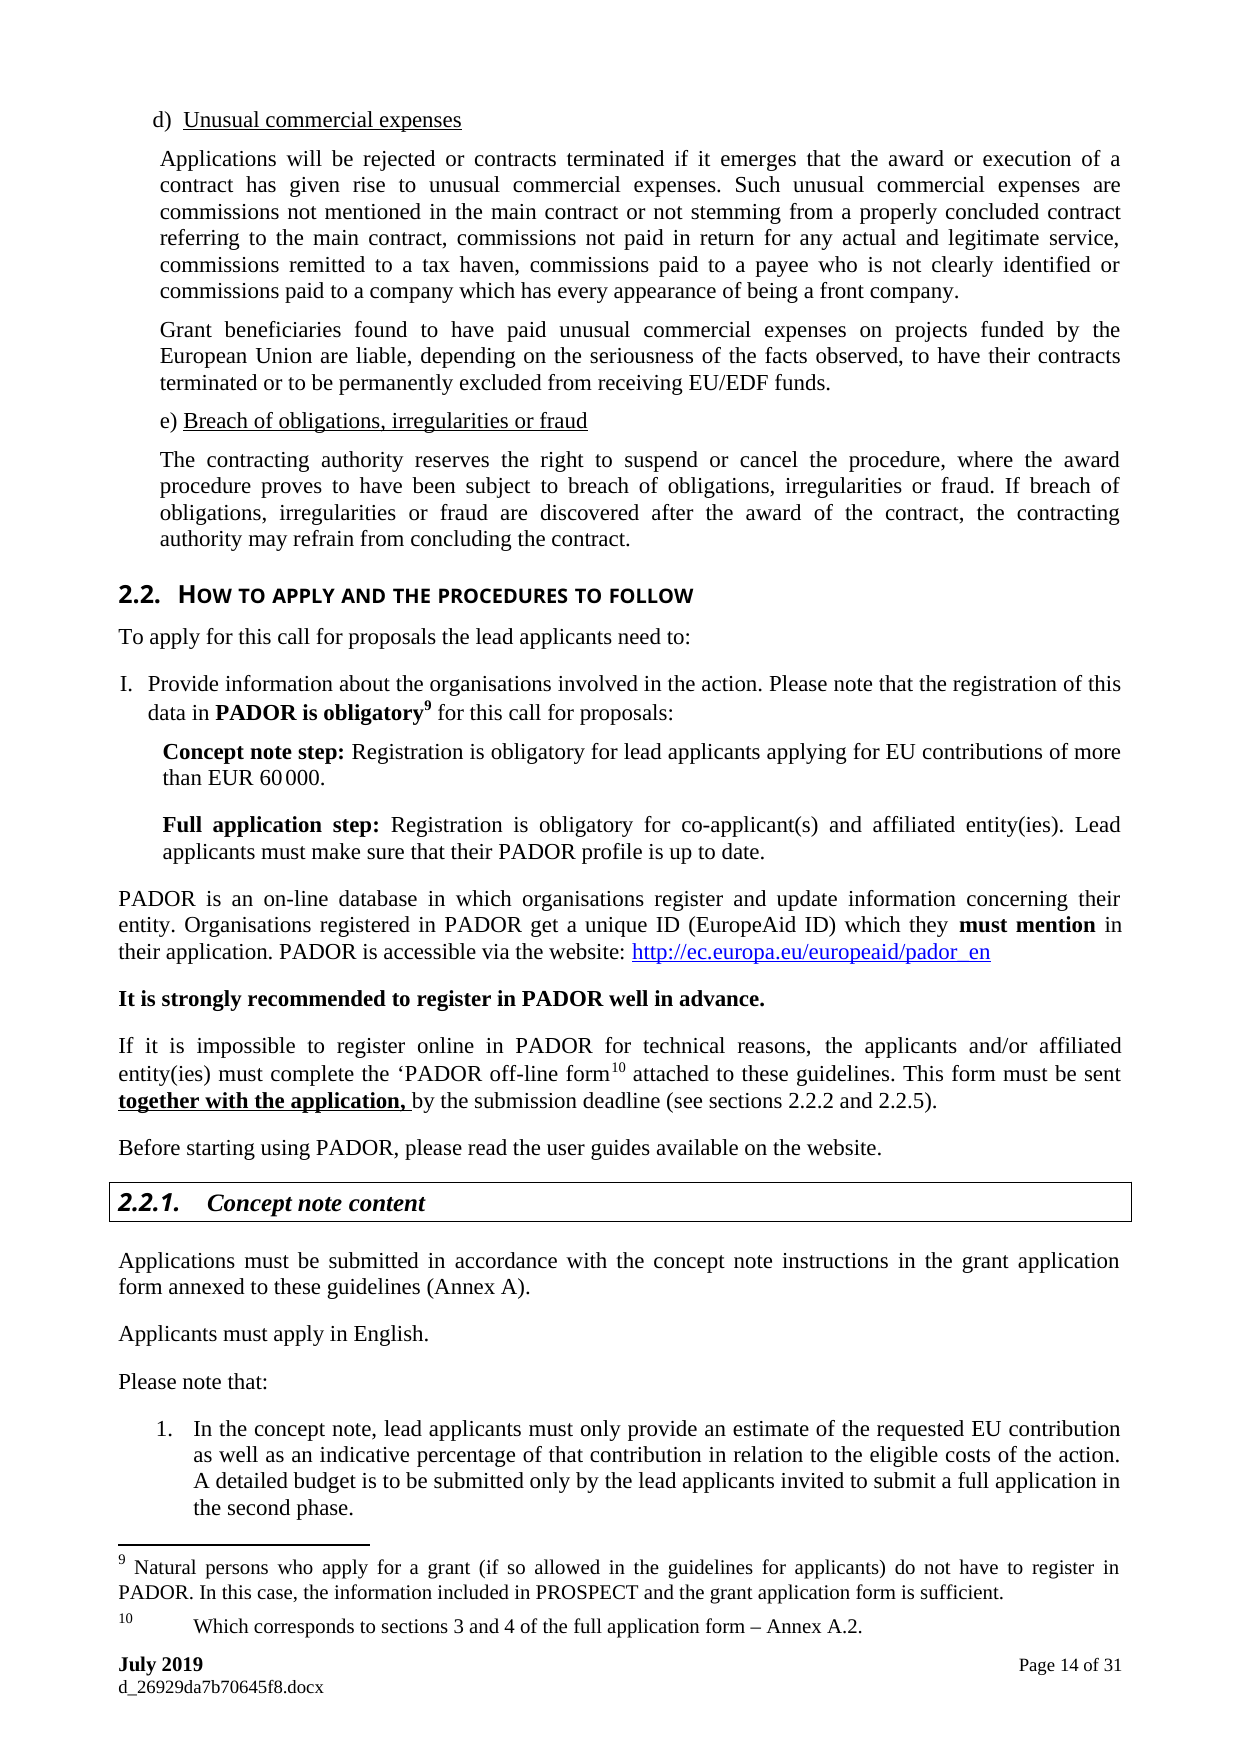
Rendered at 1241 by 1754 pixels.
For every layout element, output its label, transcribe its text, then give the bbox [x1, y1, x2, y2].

text Applications must be submitted in accordance with the concept note instructions in the grant application form annexed to these guidelines (Annex A). [118, 1247, 1122, 1300]
text e) Breach of obligations, irregularities or fraud [159, 407, 1122, 434]
text Please note that: [118, 1368, 1122, 1394]
text The contracting authority reserves the right to suspend or cancel the procedure, where the award procedure proves to have been subject to breach of obligations, irregularities or fraud. If breach of obligations, irregularities or fraud are discovered after the award of the contract, the contracting authority may refrain from concluding the contract. [159, 446, 1122, 552]
text Before starting using PADOR, please read the user guides available on the website. [118, 1134, 1122, 1161]
text Grant beneficiaries found to have paid unusual commercial expenses on projects funded by the European Union are liable, depending on the seriousness of the facts observed, to have their contracts terminated or to be permanently excluded from receiving EU/EDF funds. [159, 316, 1122, 395]
text Applicants must apply in English. [118, 1321, 1122, 1347]
list How to apply and the procedures to follow [118, 577, 1122, 611]
text Full application step: Registration is obligatory for co-applicant(s) and affiliated entity(ies). Lead applicants must make sure that their PADOR profile is up to date. [162, 812, 1122, 864]
text Concept note step: Registration is obligatory for lead applicants applying for EU contributions of more than EUR 60 000. [162, 738, 1122, 791]
text To apply for this call for proposals the lead applicants need to: [118, 623, 1122, 649]
text If it is impossible to register online in PADOR for technical reasons, the applicants and/or affiliated entity(ies) must complete the ‘PADOR off-line form attached to these guidelines. This form must be sent together with the application, by the submission deadline (see sections 2.2.2 and 2.2.5). [118, 1032, 1122, 1114]
text It is strongly recommended to register in PADOR well in advance. [118, 985, 1122, 1011]
text Applications will be rejected or contracts terminated if it emerges that the award or execution of a contract has given rise to unusual commercial expenses. Such unusual commercial expenses are commissions not mentioned in the main contract or not stemming from a properly concluded contract referring to the main contract, commissions not paid in return for any actual and legitimate service, commissions remitted to a tax haven, commissions paid to a payee who is not clearly identified or commissions paid to a company which has every appearance of being a front company. [159, 145, 1122, 303]
text d) Unusual commercial expenses [118, 106, 1122, 133]
text PADOR is an on-line database in which organisations register and update information concerning their entity. Organisations registered in PADOR get a unique ID (EuropeAid ID) which they must mention in their application. PADOR is accessible via the website: http://ec.europa.eu/europeaid/pador_en [118, 885, 1122, 964]
list Concept note content [110, 1183, 1131, 1221]
list In the concept note, lead applicants must only provide an estimate of the requested EU contribution as well as an indicative percentage of that contribution in relation to the eligible costs of the action. A detailed budget is to be submitted only by the lead applicants invited to submit a full application in the second phase. [156, 1415, 1122, 1520]
list Provide information about the organisations involved in the action. Please note that the registration of this data in PADOR is obligatory for this call for proposals: [133, 670, 1122, 726]
